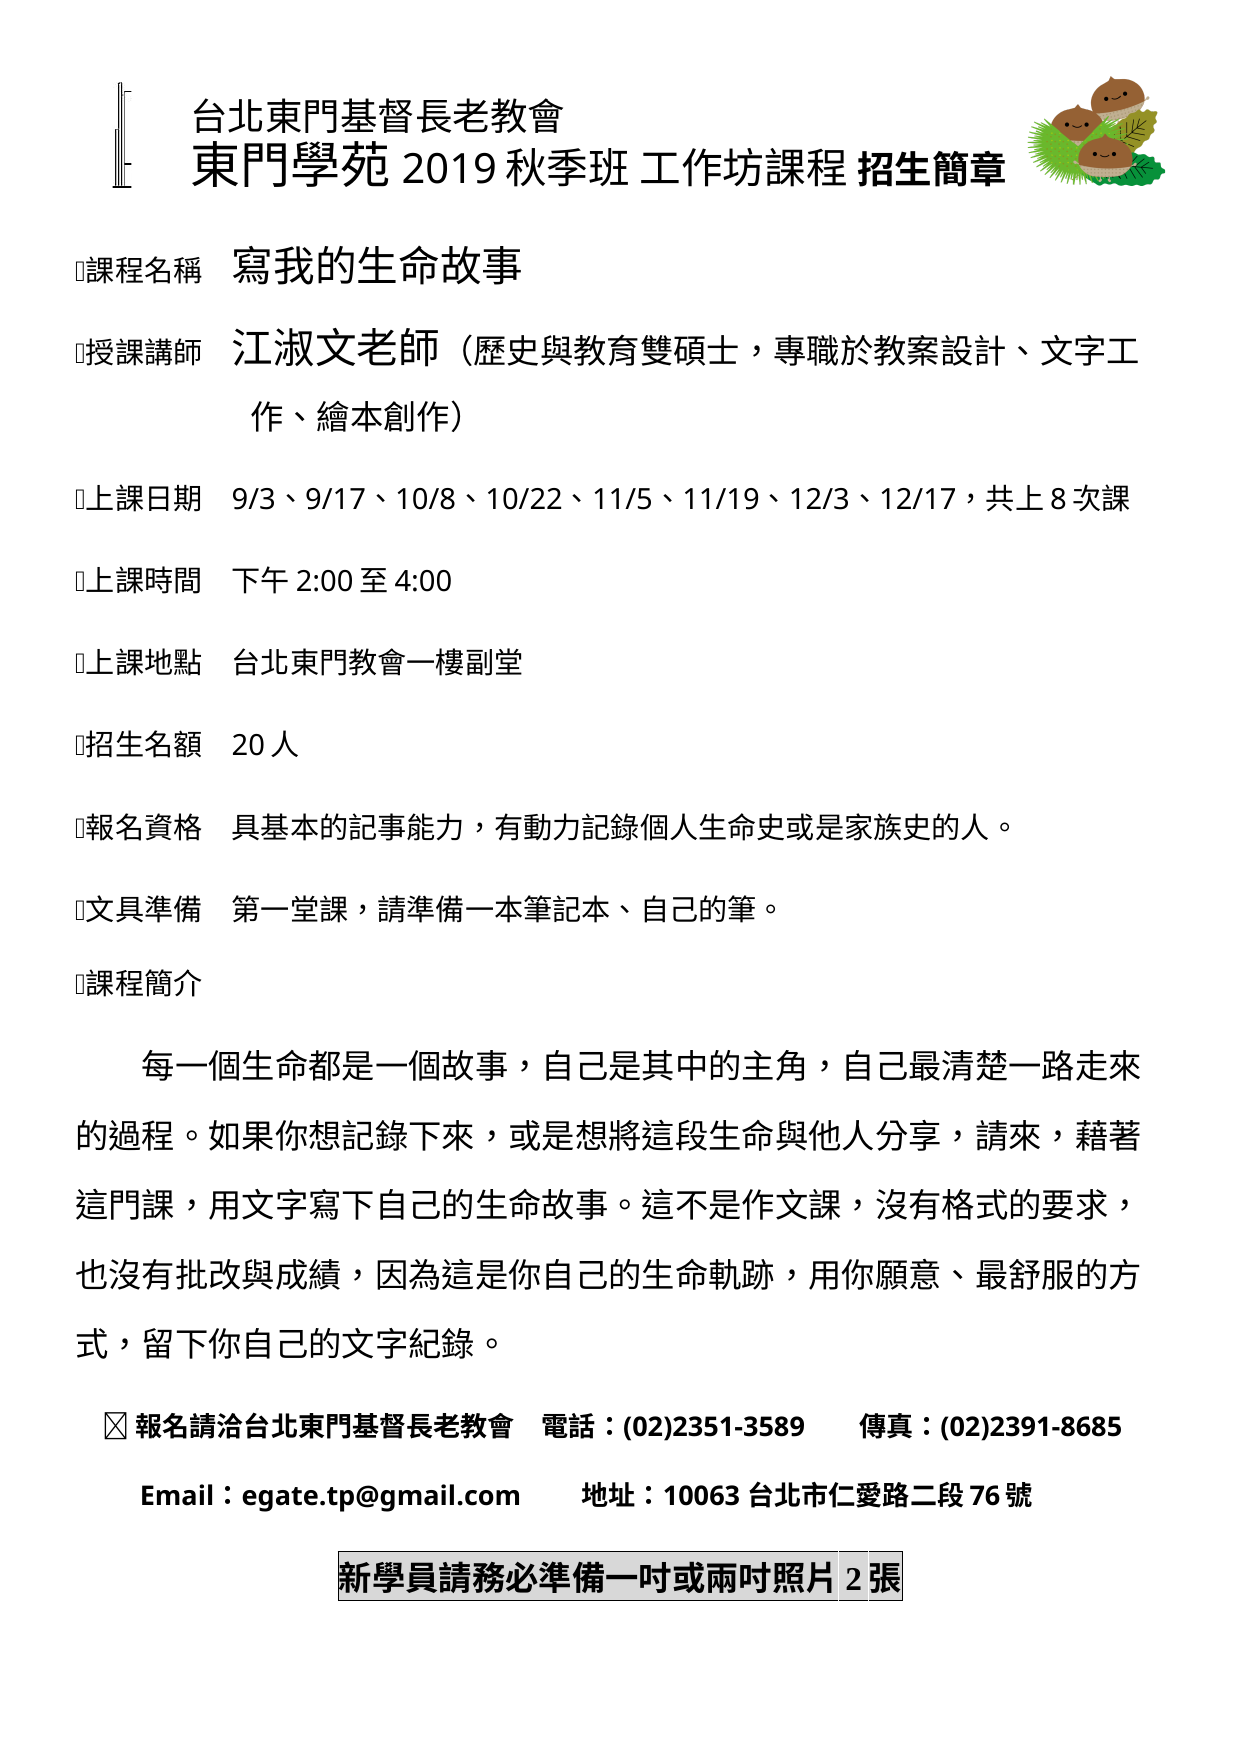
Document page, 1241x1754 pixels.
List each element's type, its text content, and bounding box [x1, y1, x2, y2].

text 報名請洽台北東門基督長老教會 電話：(02)2351-3589 傳真：(02)2391-8685 [75, 1390, 1165, 1459]
text 招生名額 20人 [75, 708, 1165, 778]
text 授課講師 江淑文老師（歷史與教育雙碩士，專職於教案設計、文字工作、繪本創作） [75, 311, 1165, 450]
text 課程名稱 寫我的生命故事 [75, 228, 1165, 298]
text 上課地點 台北東門教會一樓副堂 [75, 626, 1165, 696]
text 課程簡介 [75, 947, 1165, 1017]
picture [1027, 76, 1166, 186]
text Email：egate.tp@gmail.com 地址：10063 台北市仁愛路二段76號 [112, 1459, 1165, 1529]
text 文具準備 第一堂課，請準備一本筆記本、自己的筆。 [75, 873, 1165, 942]
text 上課時間 下午2:00至4:00 [75, 544, 1165, 614]
text 報名資格 具基本的記事能力，有動力記錄個人生命史或是家族史的人。 [75, 791, 1165, 860]
text 每一個生命都是一個故事，自己是其中的主角，自己最清楚一路走來的過程。如果你想記錄下來，或是想將這段生命與他人分享，請來，藉著這門課，用文字寫下自己的生命故事。這不是作文課，沒有格式的要求，也沒有批改與成績，因為這是你自己的生命軌跡，用你願意、最舒服的方式，留下你自己的文字紀錄。 [75, 1029, 1165, 1377]
text 上課日期 9/3、9/17、10/8、10/22、11/5、11/19、12/3、12/17，共上8次課 [75, 462, 1165, 532]
text 新學員請務必準備一吋或兩吋照片2張 [75, 1541, 1165, 1611]
